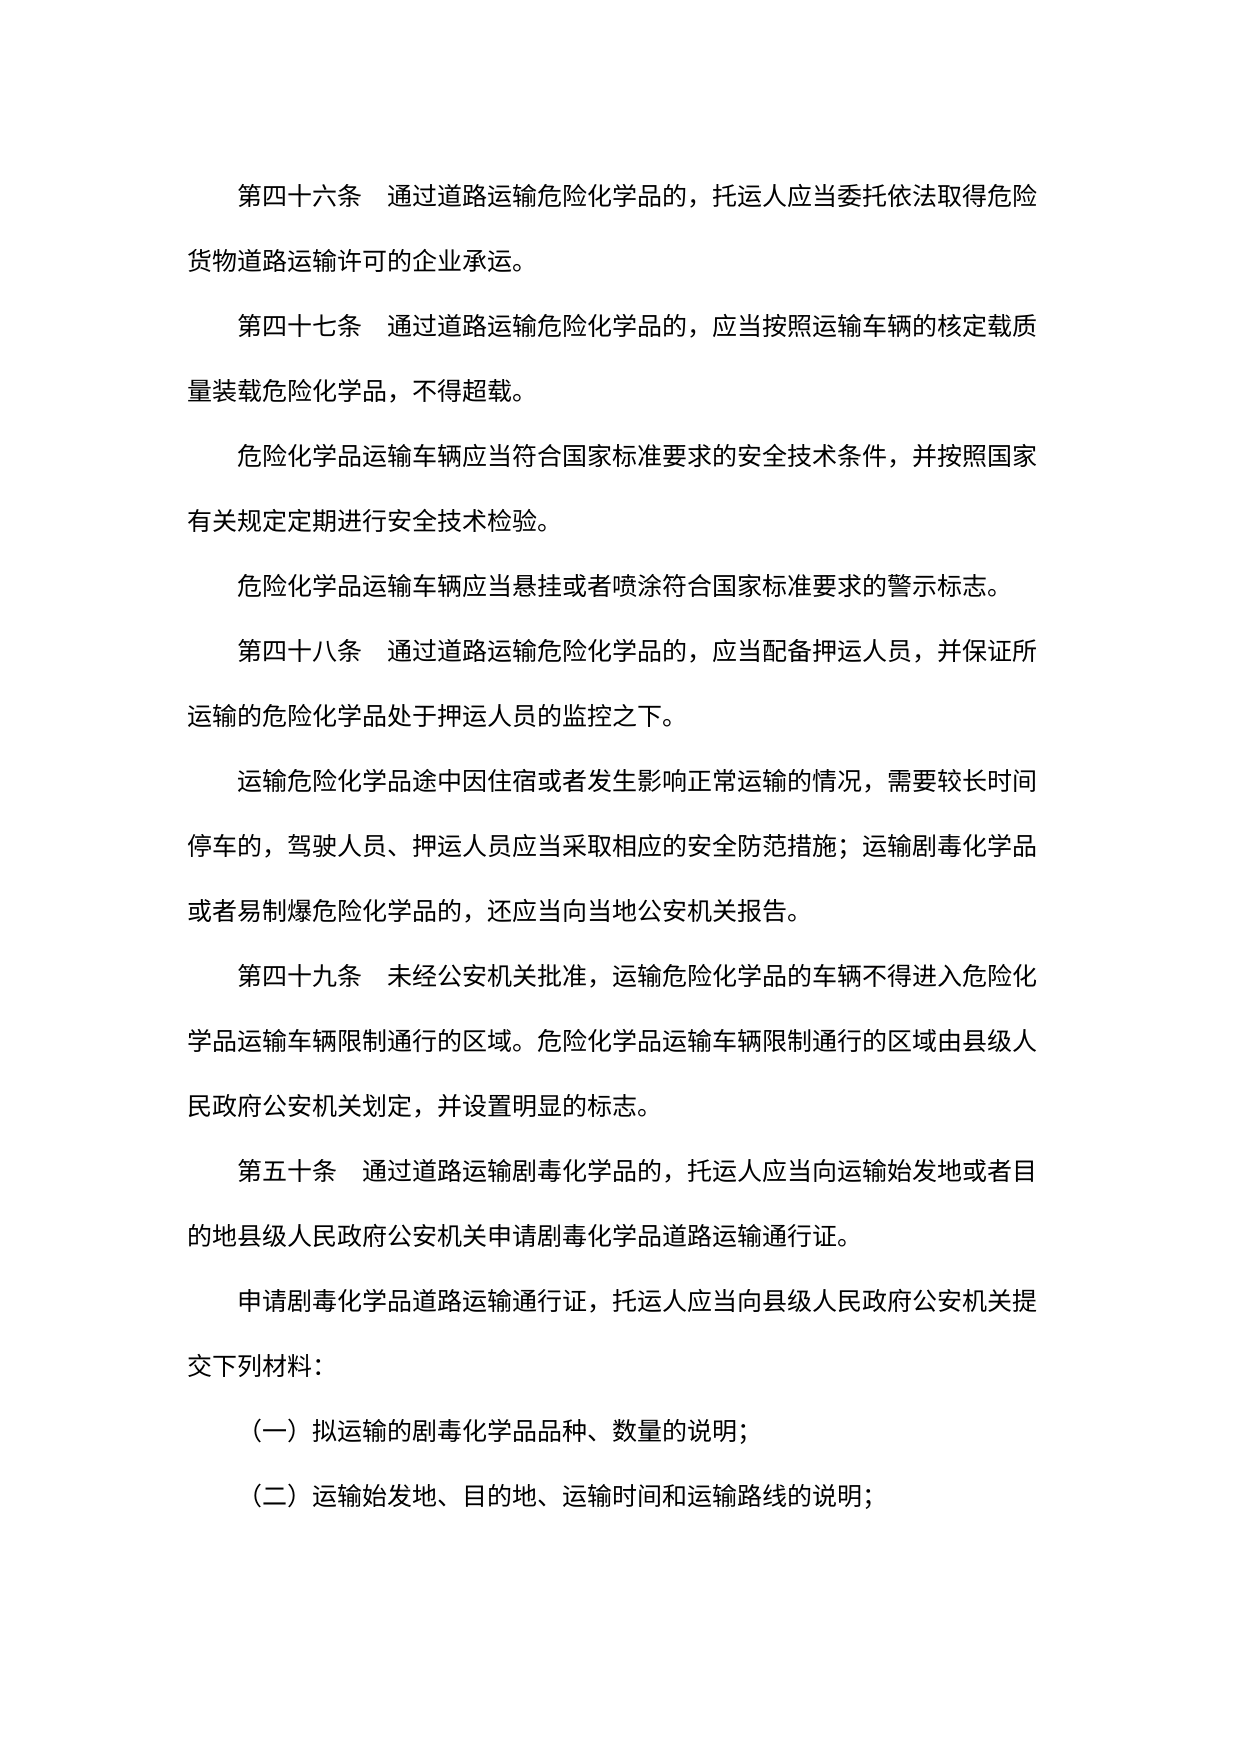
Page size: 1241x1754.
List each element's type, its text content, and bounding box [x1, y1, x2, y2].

text 危险化学品运输车辆应当悬挂或者喷涂符合国家标准要求的警示标志。 [187, 552, 1053, 617]
text 第四十六条 通过道路运输危险化学品的，托运人应当委托依法取得危险货物道路运输许可的企业承运。 [187, 162, 1053, 292]
text 运输危险化学品途中因住宿或者发生影响正常运输的情况，需要较长时间停车的，驾驶人员、押运人员应当采取相应的安全防范措施；运输剧毒化学品或者易制爆危险化学品的，还应当向当地公安机关报告。 [187, 747, 1053, 942]
text 危险化学品运输车辆应当符合国家标准要求的安全技术条件，并按照国家有关规定定期进行安全技术检验。 [187, 422, 1053, 552]
text 第四十七条 通过道路运输危险化学品的，应当按照运输车辆的核定载质量装载危险化学品，不得超载。 [187, 292, 1053, 422]
text （一）拟运输的剧毒化学品品种、数量的说明； [187, 1397, 1053, 1462]
text 第四十九条 未经公安机关批准，运输危险化学品的车辆不得进入危险化学品运输车辆限制通行的区域。危险化学品运输车辆限制通行的区域由县级人民政府公安机关划定，并设置明显的标志。 [187, 942, 1053, 1137]
text 申请剧毒化学品道路运输通行证，托运人应当向县级人民政府公安机关提交下列材料： [187, 1267, 1053, 1397]
text （二）运输始发地、目的地、运输时间和运输路线的说明； [187, 1462, 1053, 1527]
text 第五十条 通过道路运输剧毒化学品的，托运人应当向运输始发地或者目的地县级人民政府公安机关申请剧毒化学品道路运输通行证。 [187, 1137, 1053, 1267]
text 第四十八条 通过道路运输危险化学品的，应当配备押运人员，并保证所运输的危险化学品处于押运人员的监控之下。 [187, 617, 1053, 747]
